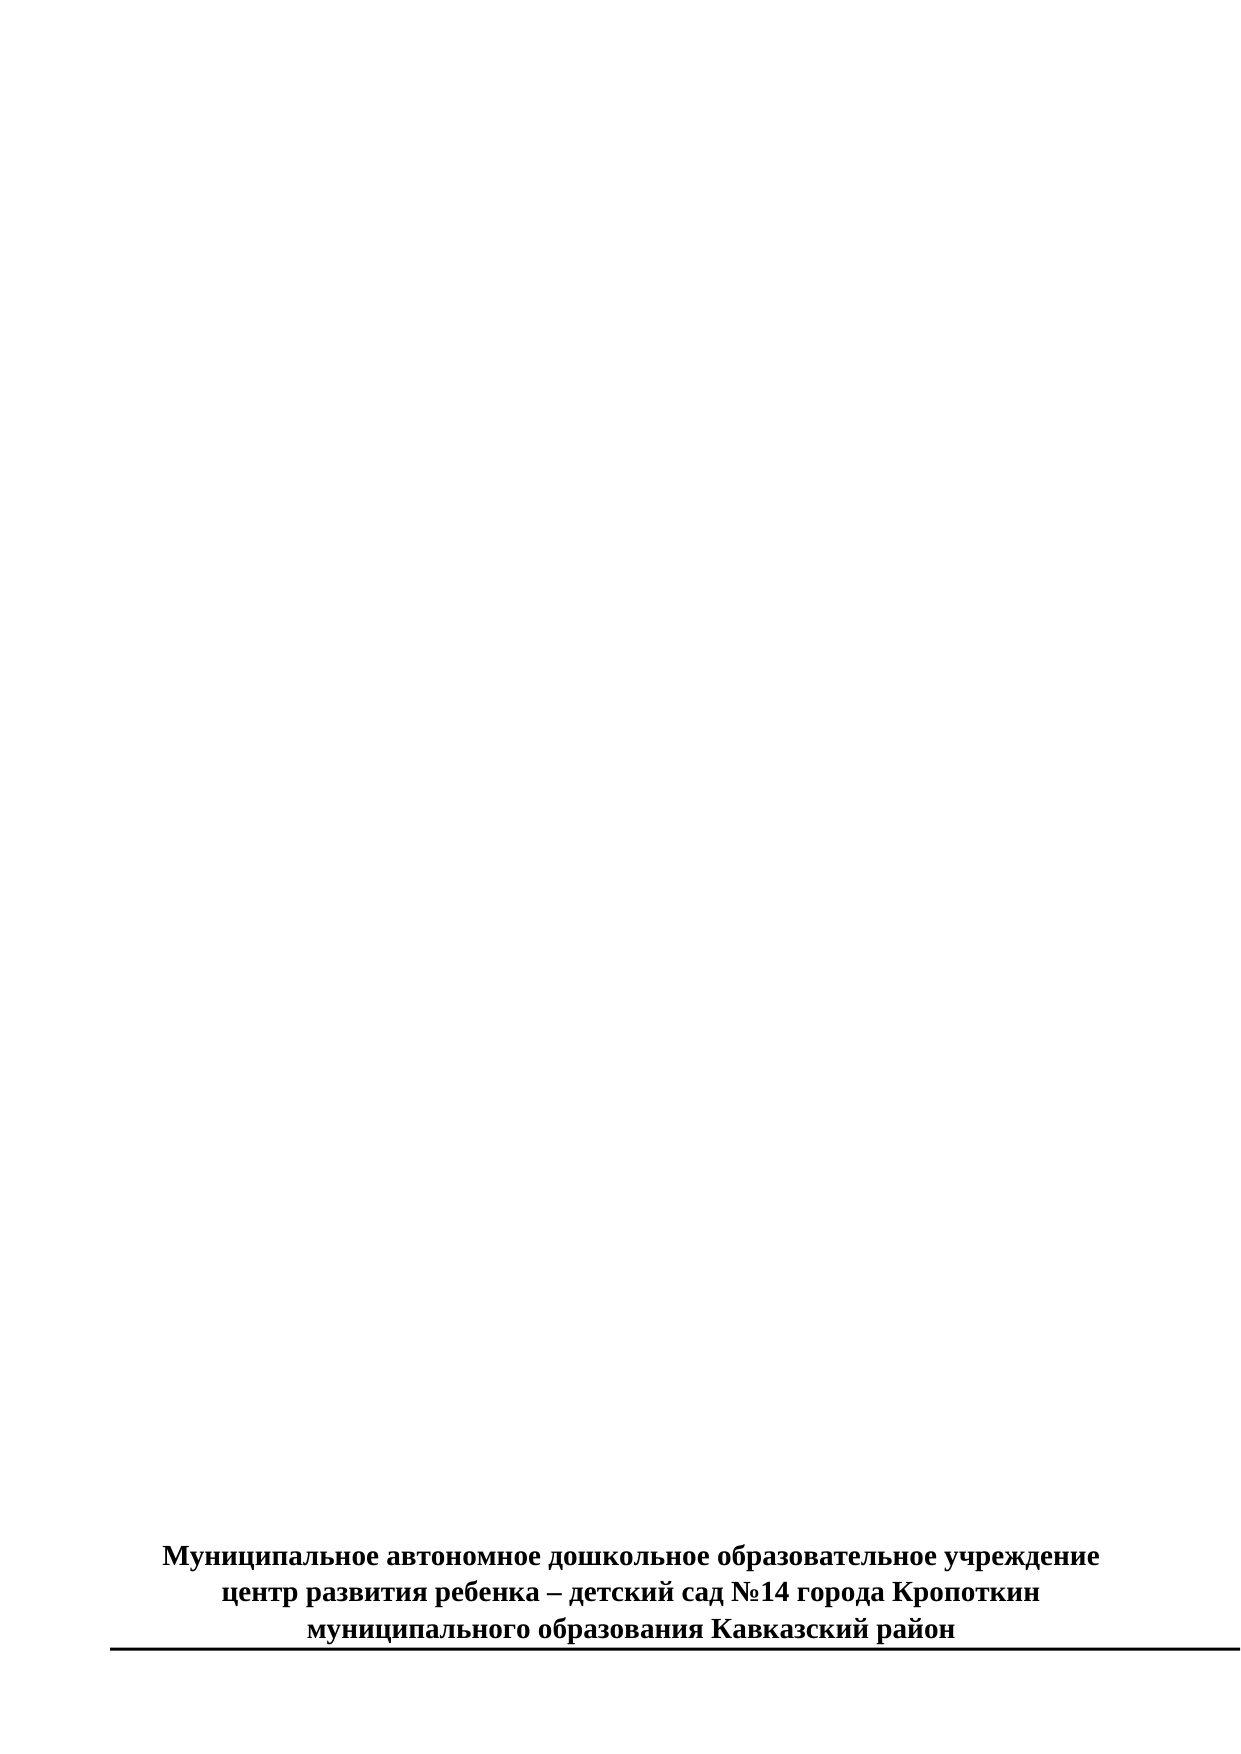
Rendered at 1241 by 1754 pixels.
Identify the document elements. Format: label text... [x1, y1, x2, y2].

text муниципального образования Кавказский район [110, 1611, 1152, 1644]
text центр развития ребенка – детский сад №14 города Кропоткин [110, 1574, 1152, 1608]
text Муниципальное автономное дошкольное образовательное учреждение [110, 1538, 1152, 1571]
